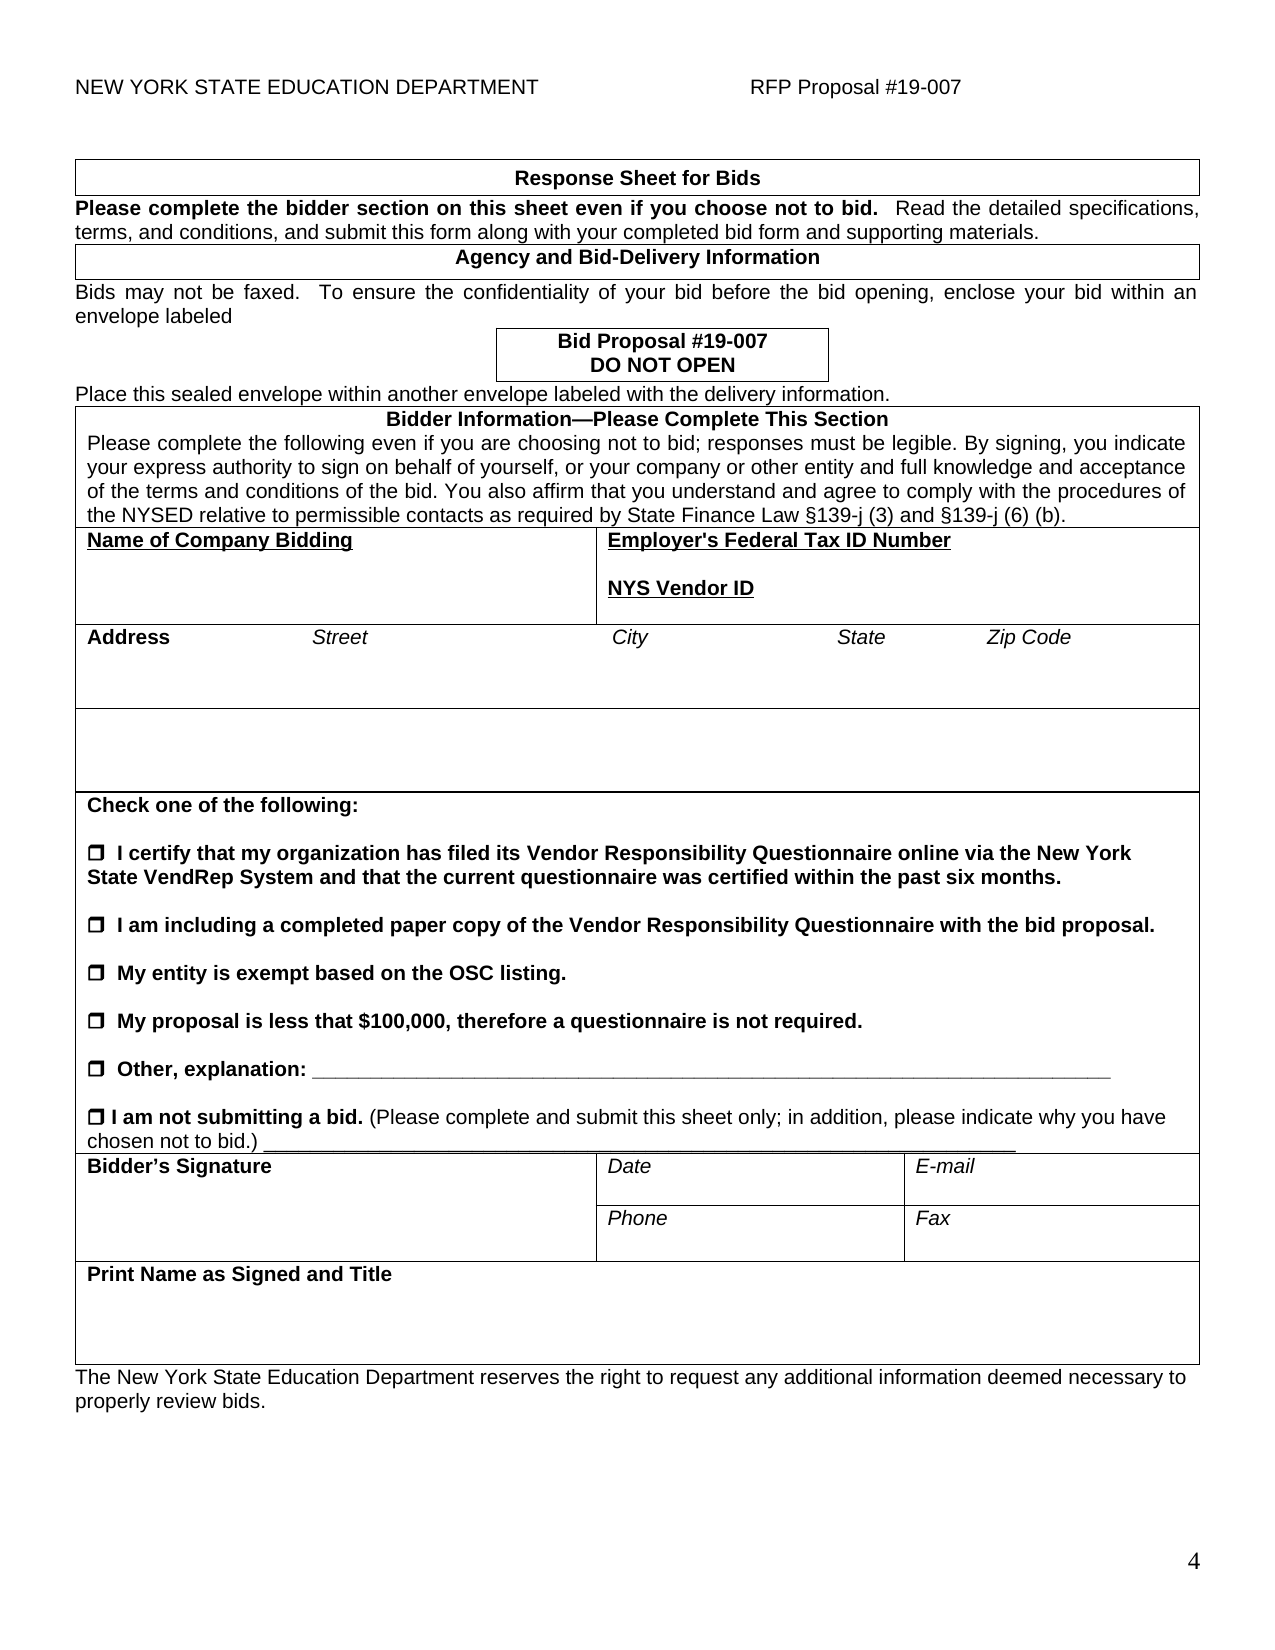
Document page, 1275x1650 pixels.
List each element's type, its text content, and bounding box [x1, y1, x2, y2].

table_cell E-mail [905, 1154, 1199, 1205]
table_cell Bidder’s Signature [76, 1154, 596, 1261]
table_cell [76, 709, 1199, 791]
table_header Bid Proposal #19-007 DO NOT OPEN [497, 329, 828, 381]
table_cell Print Name as Signed and Title [76, 1262, 1199, 1363]
table_header Response Sheet for Bids [76, 160, 1199, 194]
table_cell Employer's Federal Tax ID Number NYS Vendor ID [597, 528, 1199, 624]
table_cell Name of Company Bidding [76, 528, 596, 624]
text Please complete the bidder section on this sheet even if you choose not to bid. Read the detailed specifications, terms, and conditions, and submit this form along with your completed bid form and supporting materials. [75, 196, 1200, 243]
table_cell Check one of the following: I certify that my organization has filed its Vendor Responsibility Questionnaire online via the New York State VendRep System and that the current questionnaire was certified within the past six months. I am including a completed paper copy of the Vendor Responsibility Questionnaire with the bid proposal. My entity is exempt based on the OSC listing. My proposal is less that $100,000, therefore a questionnaire is not required. Other, explanation: _____________________________________________________________________ I am not submitting a bid. (Please complete and submit this sheet only; in addition, please indicate why you have chosen not to bid.) _________________________________________________________________ [76, 793, 1199, 1152]
text The New York State Education Department reserves the right to request any additional information deemed necessary to properly review bids. [75, 1365, 1200, 1412]
table_header Bidder Information—Please Complete This Section Please complete the following even if you are choosing not to bid; responses must be legible. By signing, you indicate your express authority to sign on behalf of yourself, or your company or other entity and full knowledge and acceptance of the terms and conditions of the bid. You also affirm that you understand and agree to comply with the procedures of the NYSED relative to permissible contacts as required by State Finance Law §139-j (3) and §139-j (6) (b). [76, 407, 1199, 527]
text Bids may not be faxed. To ensure the confidentiality of your bid before the bid opening, enclose your bid within an envelope labeled [75, 280, 1200, 327]
table_cell Date [597, 1154, 904, 1205]
table_cell Fax [905, 1206, 1199, 1261]
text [75, 75, 1200, 99]
table_cell Phone [597, 1206, 904, 1261]
table_cell Address Street City State Zip Code [76, 625, 1199, 708]
table_header Agency and Bid-Delivery Information [76, 245, 1199, 278]
text Place this sealed envelope within another envelope labeled with the delivery information. [75, 382, 1200, 406]
